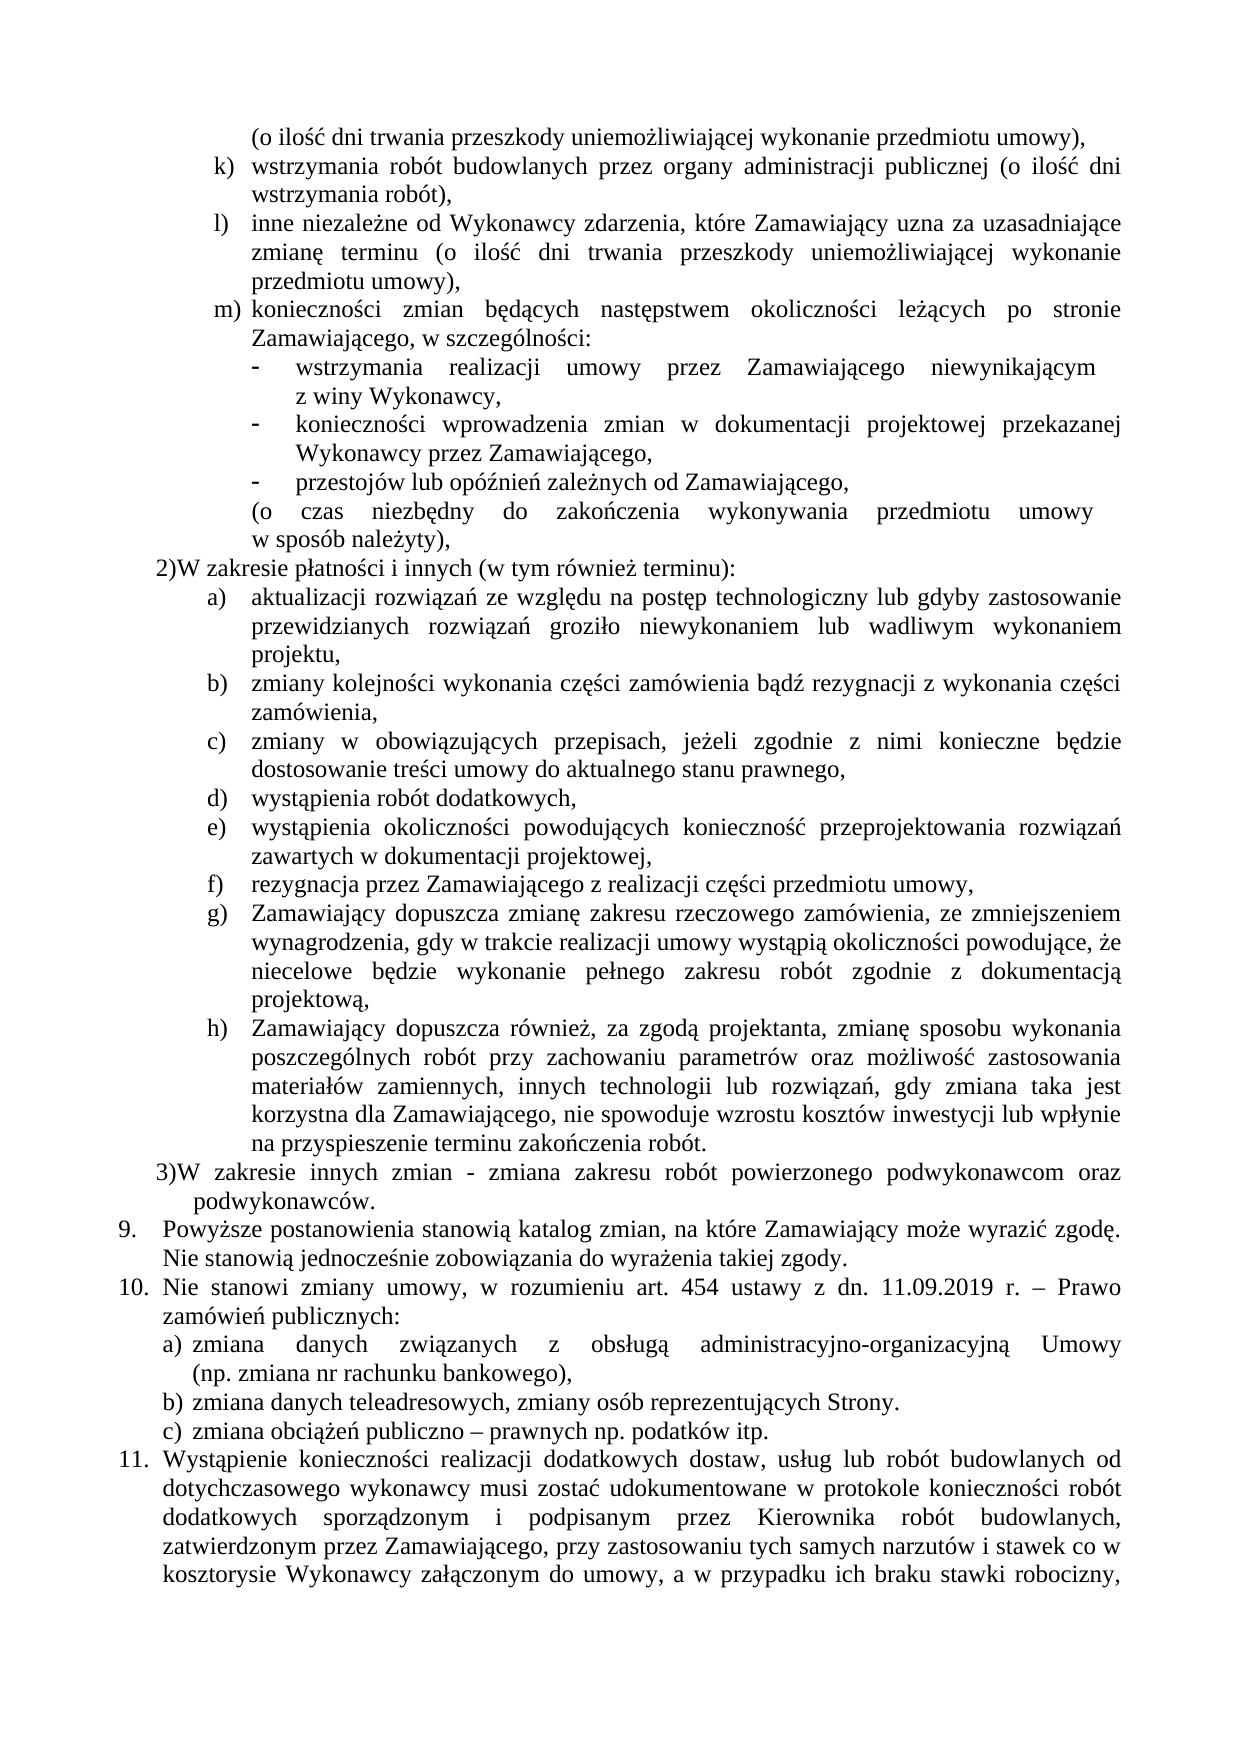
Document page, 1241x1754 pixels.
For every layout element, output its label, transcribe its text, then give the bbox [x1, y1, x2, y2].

list Nie stanowi zmiany umowy, w rozumieniu art. 454 ustawy z dn. 11.09.2019 r. – Prawo zamówień publicznych: [118, 1272, 1122, 1329]
list zmiana obciążeń publiczno – prawnych np. podatków itp. [162, 1416, 1122, 1444]
list zmiana danych związanych z obsługą administracyjno-organizacyjną Umowy (np. zmiana nr rachunku bankowego), [162, 1329, 1122, 1387]
list wstrzymania realizacji umowy przez Zamawiającego niewynikającym z winy Wykonawcy, [251, 352, 1122, 409]
list przestojów lub opóźnień zależnych od Zamawiającego, [251, 467, 1122, 496]
list rezygnacja przez Zamawiającego z realizacji części przedmiotu umowy, [207, 869, 1122, 898]
list zmiany w obowiązujących przepisach, jeżeli zgodnie z nimi konieczne będzie dostosowanie treści umowy do aktualnego stanu prawnego, [207, 726, 1122, 783]
list zmiana danych teleadresowych, zmiany osób reprezentujących Strony. [162, 1387, 1122, 1416]
list konieczności wprowadzenia zmian w dokumentacji projektowej przekazanej Wykonawcy przez Zamawiającego, [251, 409, 1122, 467]
list W zakresie innych zmian - zmiana zakresu robót powierzonego podwykonawcom oraz podwykonawców. [156, 1157, 1122, 1214]
list Zamawiający dopuszcza zmianę zakresu rzeczowego zamówienia, ze zmniejszeniem wynagrodzenia, gdy w trakcie realizacji umowy wystąpią okoliczności powodujące, że niecelowe będzie wykonanie pełnego zakresu robót zgodnie z dokumentacją projektową, [207, 898, 1122, 1013]
list zmiany kolejności wykonania części zamówienia bądź rezygnacji z wykonania części zamówienia, [207, 668, 1122, 726]
text (o czas niezbędny do zakończenia wykonywania przedmiotu umowy w sposób należyty), [251, 496, 1122, 553]
list Zamawiający dopuszcza również, za zgodą projektanta, zmianę sposobu wykonania poszczególnych robót przy zachowaniu parametrów oraz możliwość zastosowania materiałów zamiennych, innych technologii lub rozwiązań, gdy zmiana taka jest korzystna dla Zamawiającego, nie spowoduje wzrostu kosztów inwestycji lub wpłynie na przyspieszenie terminu zakończenia robót. [207, 1013, 1122, 1157]
list wystąpienia okoliczności powodujących konieczność przeprojektowania rozwiązań zawartych w dokumentacji projektowej, [207, 812, 1122, 869]
list wstrzymania robót budowlanych przez organy administracji publicznej (o ilość dni wstrzymania robót), [213, 151, 1122, 208]
list Powyższe postanowienia stanowią katalog zmian, na które Zamawiający może wyrazić zgodę. Nie stanowią jednocześnie zobowiązania do wyrażenia takiej zgody. [118, 1214, 1122, 1272]
list aktualizacji rozwiązań ze względu na postęp technologiczny lub gdyby zastosowanie przewidzianych rozwiązań groziło niewykonaniem lub wadliwym wykonaniem projektu, [207, 582, 1122, 668]
list wystąpienia robót dodatkowych, [207, 783, 1122, 812]
list W zakresie płatności i innych (w tym również terminu): [156, 553, 1122, 582]
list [118, 1444, 1122, 1588]
list inne niezależne od Wykonawcy zdarzenia, które Zamawiający uzna za uzasadniające zmianę terminu (o ilość dni trwania przeszkody uniemożliwiającej wykonanie przedmiotu umowy), [213, 208, 1122, 294]
text (o ilość dni trwania przeszkody uniemożliwiającej wykonanie przedmiotu umowy), [251, 122, 1122, 151]
list konieczności zmian będących następstwem okoliczności leżących po stronie Zamawiającego, w szczególności: [213, 294, 1122, 352]
